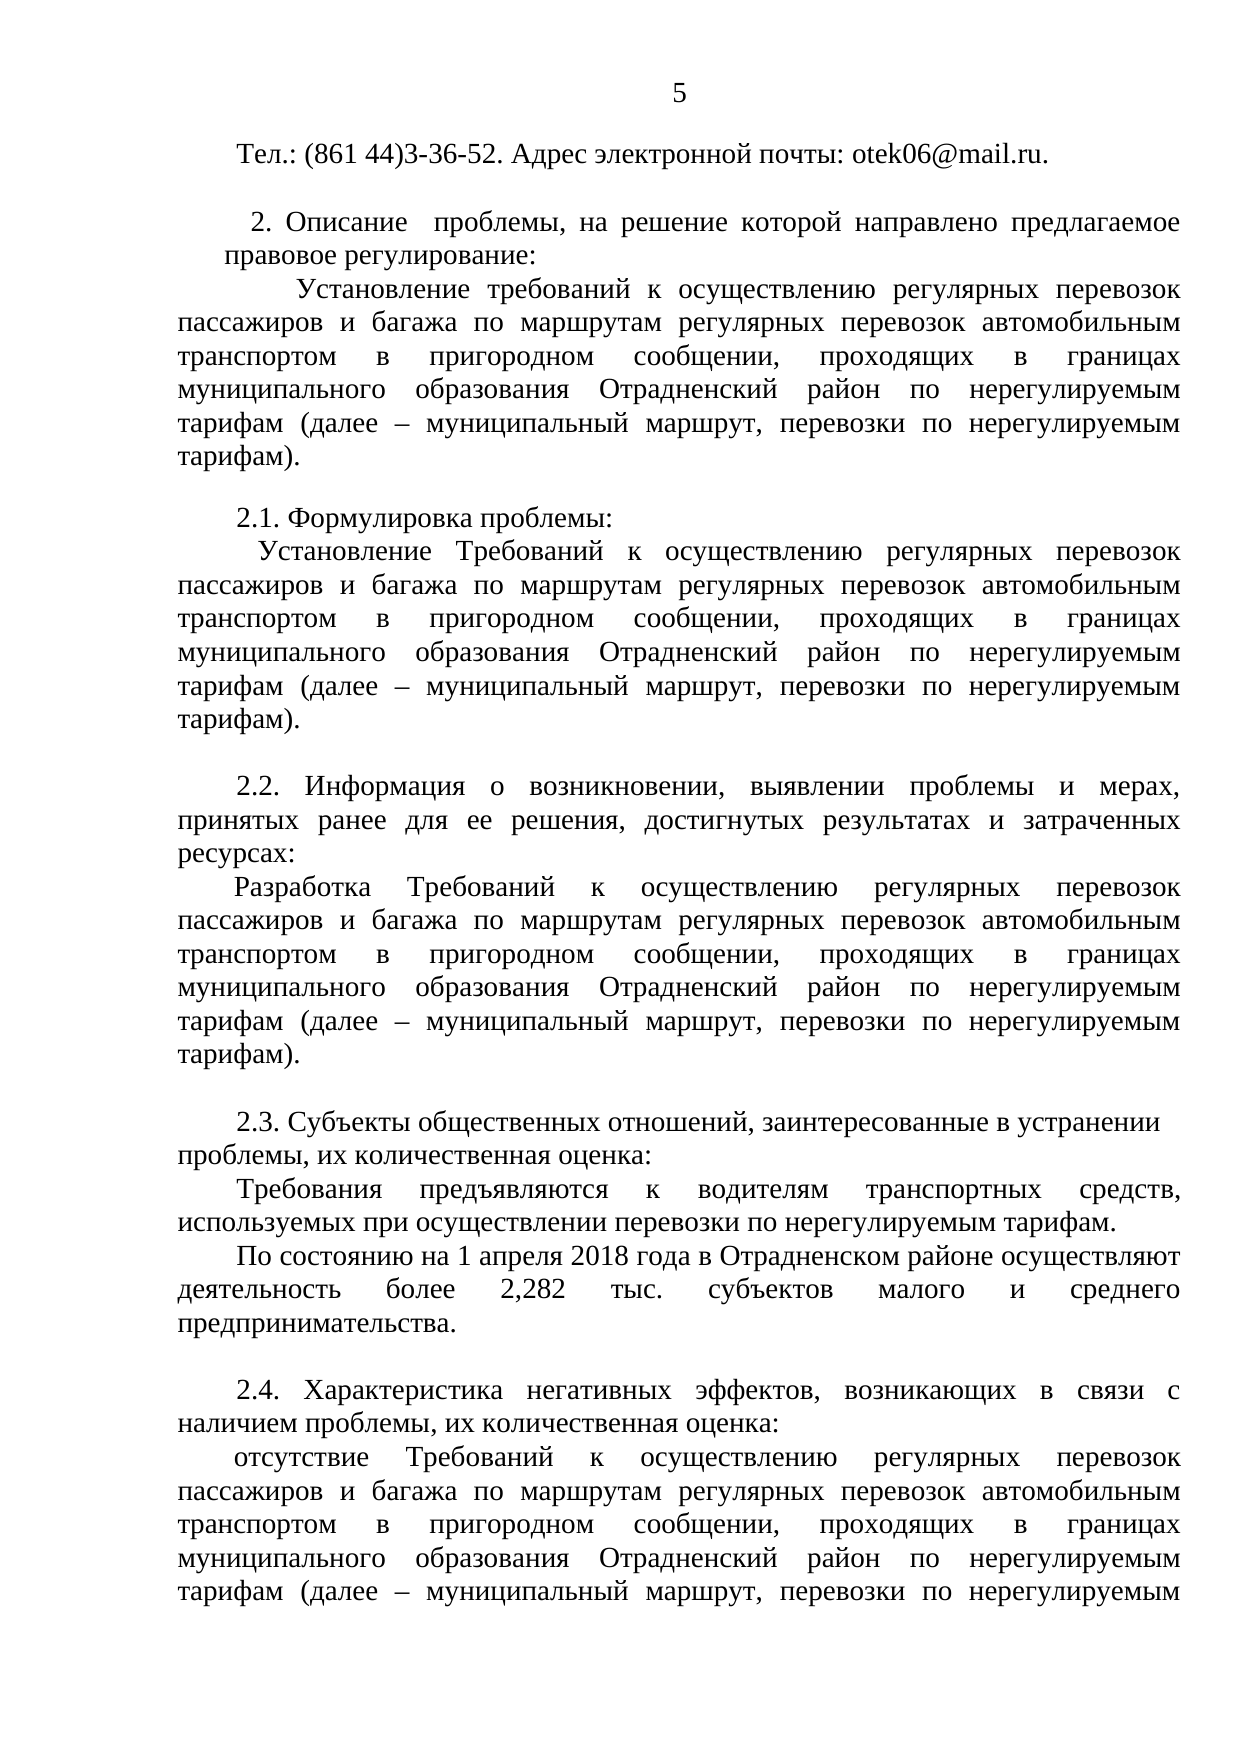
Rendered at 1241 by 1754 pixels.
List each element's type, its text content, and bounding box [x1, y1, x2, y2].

text 2.4. Характеристика негативных эффектов, возникающих в связи с наличием проблемы, их количественная оценка: [177, 1372, 1181, 1439]
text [177, 1439, 1181, 1607]
text 2. Описание проблемы, на решение которой направлено предлагаемое правовое регулирование: [224, 204, 1181, 271]
text 2.3. Субъекты общественных отношений, заинтересованные в устранении [177, 1104, 1181, 1137]
text Разработка Требований к осуществлению регулярных перевозок пассажиров и багажа по маршрутам регулярных перевозок автомобильным транспортом в пригородном сообщении, проходящих в границах муниципального образования Отрадненский район по нерегулируемым тарифам (далее – муниципальный маршрут, перевозки по нерегулируемым тарифам). [177, 869, 1181, 1070]
text Установление Требований к осуществлению регулярных перевозок пассажиров и багажа по маршрутам регулярных перевозок автомобильным транспортом в пригородном сообщении, проходящих в границах муниципального образования Отрадненский район по нерегулируемым тарифам (далее – муниципальный маршрут, перевозки по нерегулируемым тарифам). [177, 533, 1181, 735]
text Тел.: (861 44)3-36-52. Адрес электронной почты: otek06@mail.ru. [177, 137, 1181, 170]
text Установление требований к осуществлению регулярных перевозок пассажиров и багажа по маршрутам регулярных перевозок автомобильным транспортом в пригородном сообщении, проходящих в границах муниципального образования Отрадненский район по нерегулируемым тарифам (далее – муниципальный маршрут, перевозки по нерегулируемым тарифам). [177, 271, 1181, 472]
text Требования предъявляются к водителям транспортных средств, используемых при осуществлении перевозки по нерегулируемым тарифам. [177, 1171, 1181, 1238]
text 2.1. Формулировка проблемы: [177, 500, 1181, 533]
text проблемы, их количественная оценка: [177, 1137, 1181, 1171]
text 2.2. Информация о возникновении, выявлении проблемы и мерах, принятых ранее для ее решения, достигнутых результатах и затраченных ресурсах: [177, 768, 1181, 869]
text По состоянию на 1 апреля 2018 года в Отрадненском районе осуществляют деятельность более 2,282 тыс. субъектов малого и среднего предпринимательства. [177, 1238, 1181, 1338]
